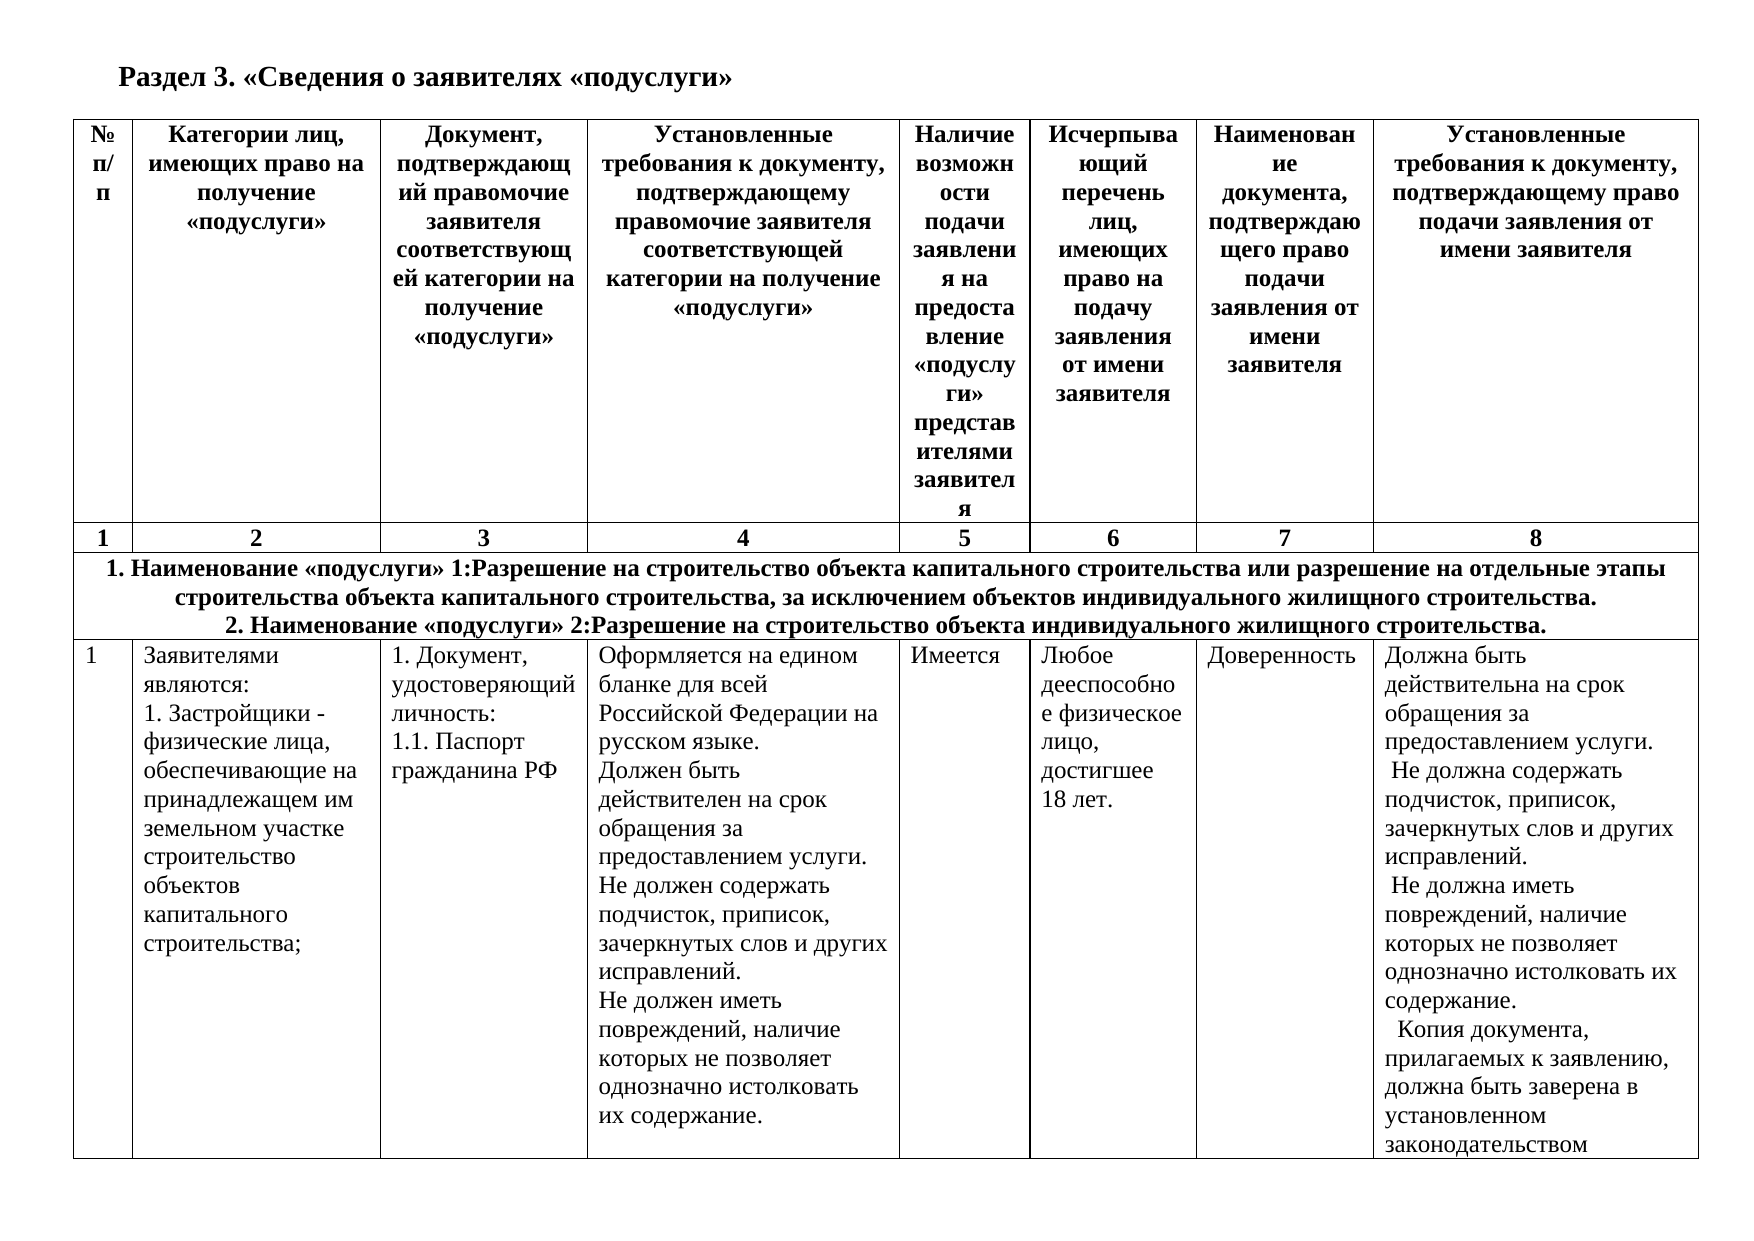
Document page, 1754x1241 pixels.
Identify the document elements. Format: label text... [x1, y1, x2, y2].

table_cell 7 [1197, 523, 1373, 552]
table_header Категории лиц, имеющих право на получение «подуслуги» [133, 120, 380, 522]
table_header № п/п [74, 120, 132, 522]
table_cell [588, 640, 899, 1158]
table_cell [900, 640, 1029, 1158]
table_header Наличие возможности подачи заявления на предоставление «подуслуги» представителями заявителя [900, 120, 1029, 522]
table_cell 3 [381, 523, 587, 552]
text Раздел 3. «Сведения о заявителях «подуслуги» [118, 59, 1695, 93]
table_header Установленные требования к документу, подтверждающему правомочие заявителя соответствующей категории на получение «подуслуги» [588, 120, 899, 522]
table_cell 8 [1374, 523, 1698, 552]
table_cell 6 [1031, 523, 1196, 552]
table_header Исчерпывающий перечень лиц, имеющих право на подачу заявления от имени заявителя [1031, 120, 1196, 522]
table_cell 1 [74, 523, 132, 552]
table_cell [1197, 640, 1373, 1158]
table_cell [1374, 640, 1698, 1158]
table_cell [1031, 640, 1196, 1158]
table_cell 2 [133, 523, 380, 552]
table_cell 1. Наименование «подуслуги» 1:Разрешение на строительство объекта капитального строительства или разрешение на отдельные этапы строительства объекта капитального строительства, за исключением объектов индивидуального жилищного строительства. 2. Наименование «подуслуги» 2:Разрешение на строительство объекта индивидуального жилищного строительства. [74, 553, 1698, 639]
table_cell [381, 640, 587, 1158]
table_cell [133, 640, 380, 1158]
table_header Установленные требования к документу, подтверждающему право подачи заявления от имени заявителя [1374, 120, 1698, 522]
table_cell 4 [588, 523, 899, 552]
table_cell 1 [74, 640, 132, 1158]
table_header Наименование документа, подтверждающего право подачи заявления от имени заявителя [1197, 120, 1373, 522]
table_cell 5 [900, 523, 1029, 552]
table_header Документ, подтверждающий правомочие заявителя соответствующей категории на получение «подуслуги» [381, 120, 587, 522]
